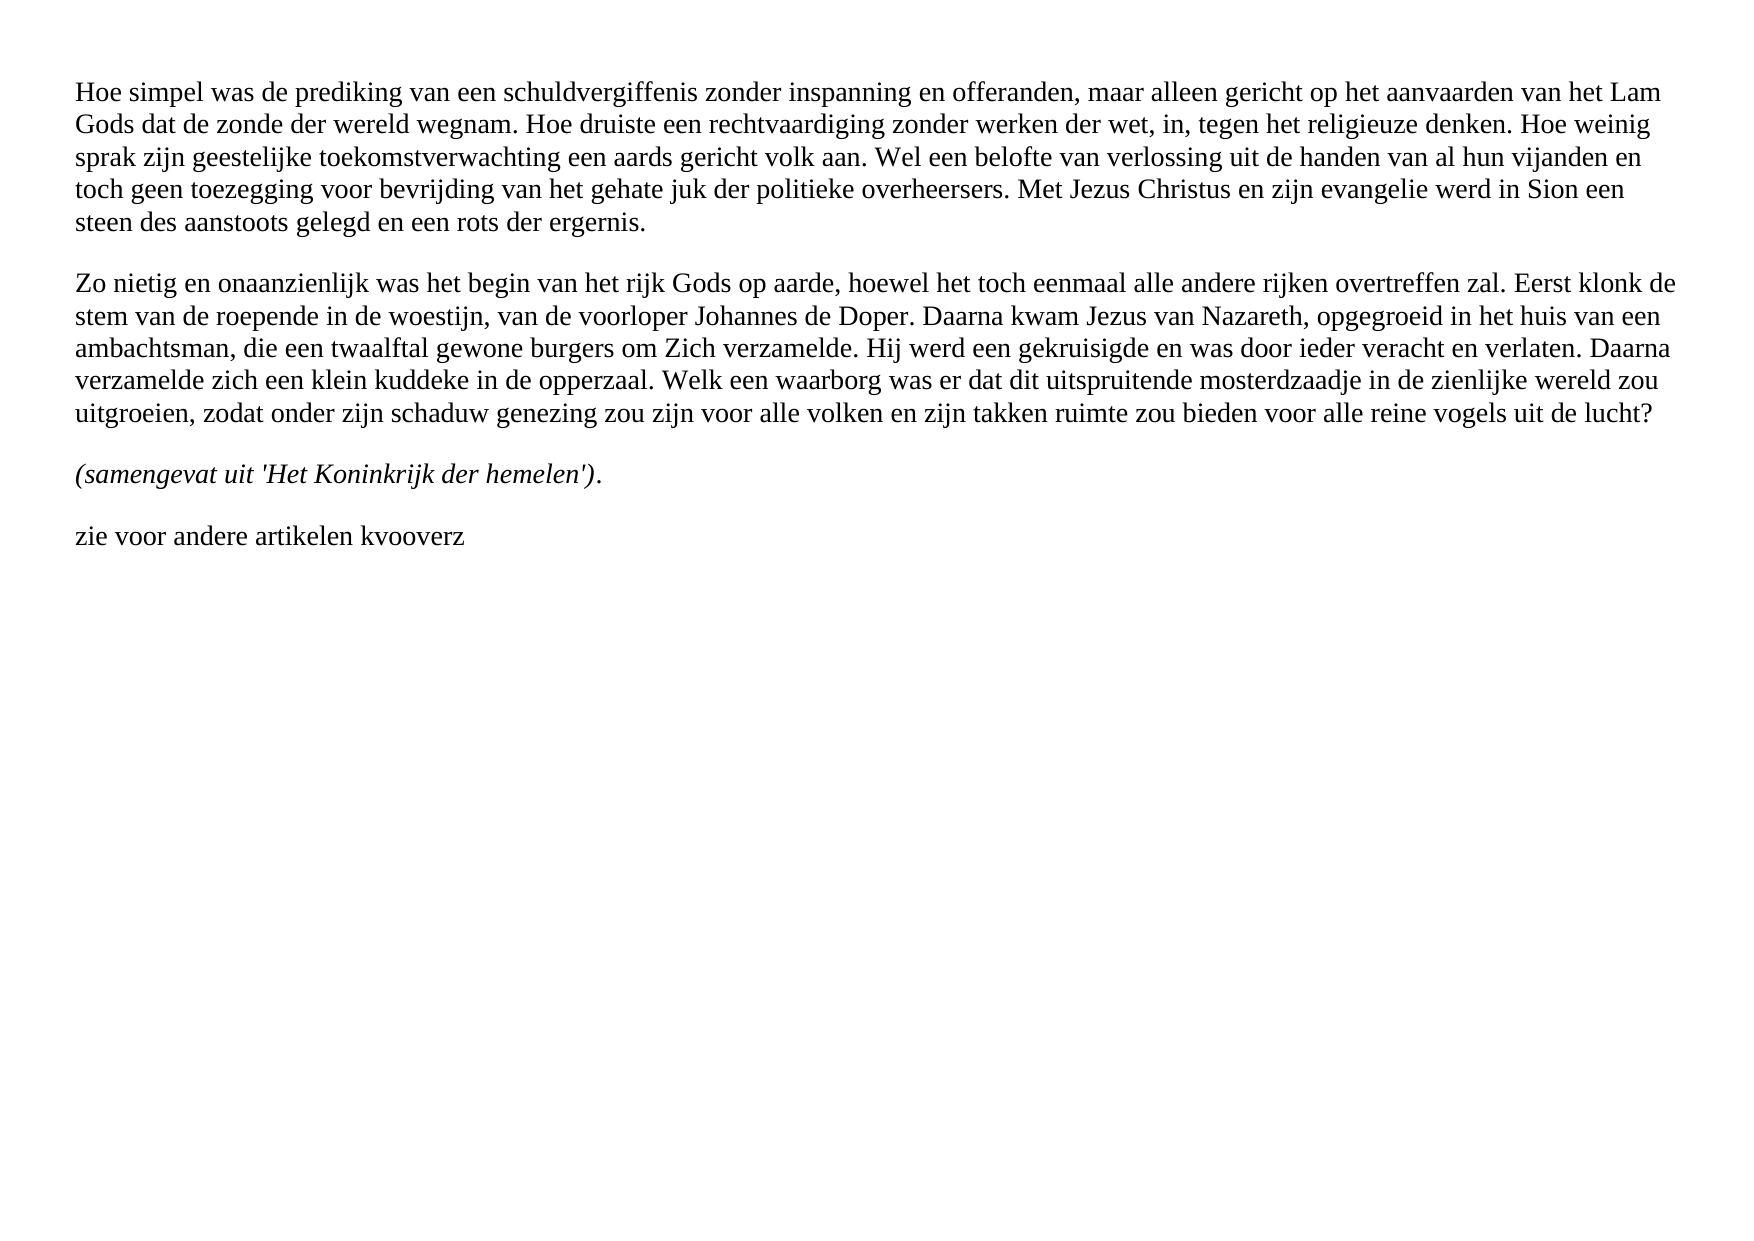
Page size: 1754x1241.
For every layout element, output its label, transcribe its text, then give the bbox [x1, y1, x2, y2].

text zie voor andere artikelen kvooverz [75, 519, 1679, 551]
text (samengevat uit 'Het Koninkrijk der hemelen'). [75, 457, 1679, 490]
text Hoe simpel was de prediking van een schuldvergiffenis zonder inspanning en offeranden, maar alleen gericht op het aanvaarden van het Lam Gods dat de zonde der wereld wegnam. Hoe druiste een rechtvaardiging zonder werken der wet, in, tegen het religieuze denken. Hoe weinig sprak zijn geestelijke toekomstverwachting een aards gericht volk aan. Wel een belofte van verlossing uit de handen van al hun vijanden en toch geen toezegging voor bevrijding van het gehate juk der politieke overheersers. Met Jezus Christus en zijn evangelie werd in Sion een steen des aanstoots gelegd en een rots der ergernis. [75, 75, 1679, 237]
text Zo nietig en onaanzienlijk was het begin van het rijk Gods op aarde, hoewel het toch eenmaal alle andere rijken overtreffen zal. Eerst klonk de stem van de roepende in de woestijn, van de voorloper Johannes de Doper. Daarna kwam Jezus van Nazareth, opgegroeid in het huis van een ambachtsman, die een twaalftal gewone burgers om Zich verzamelde. Hij werd een gekruisigde en was door ieder veracht en verlaten. Daarna verzamelde zich een klein kuddeke in de opperzaal. Welk een waarborg was er dat dit uitspruitende mosterdzaadje in de zienlijke wereld zou uitgroeien, zodat onder zijn schaduw genezing zou zijn voor alle volken en zijn takken ruimte zou bieden voor alle reine vogels uit de lucht? [75, 266, 1679, 428]
